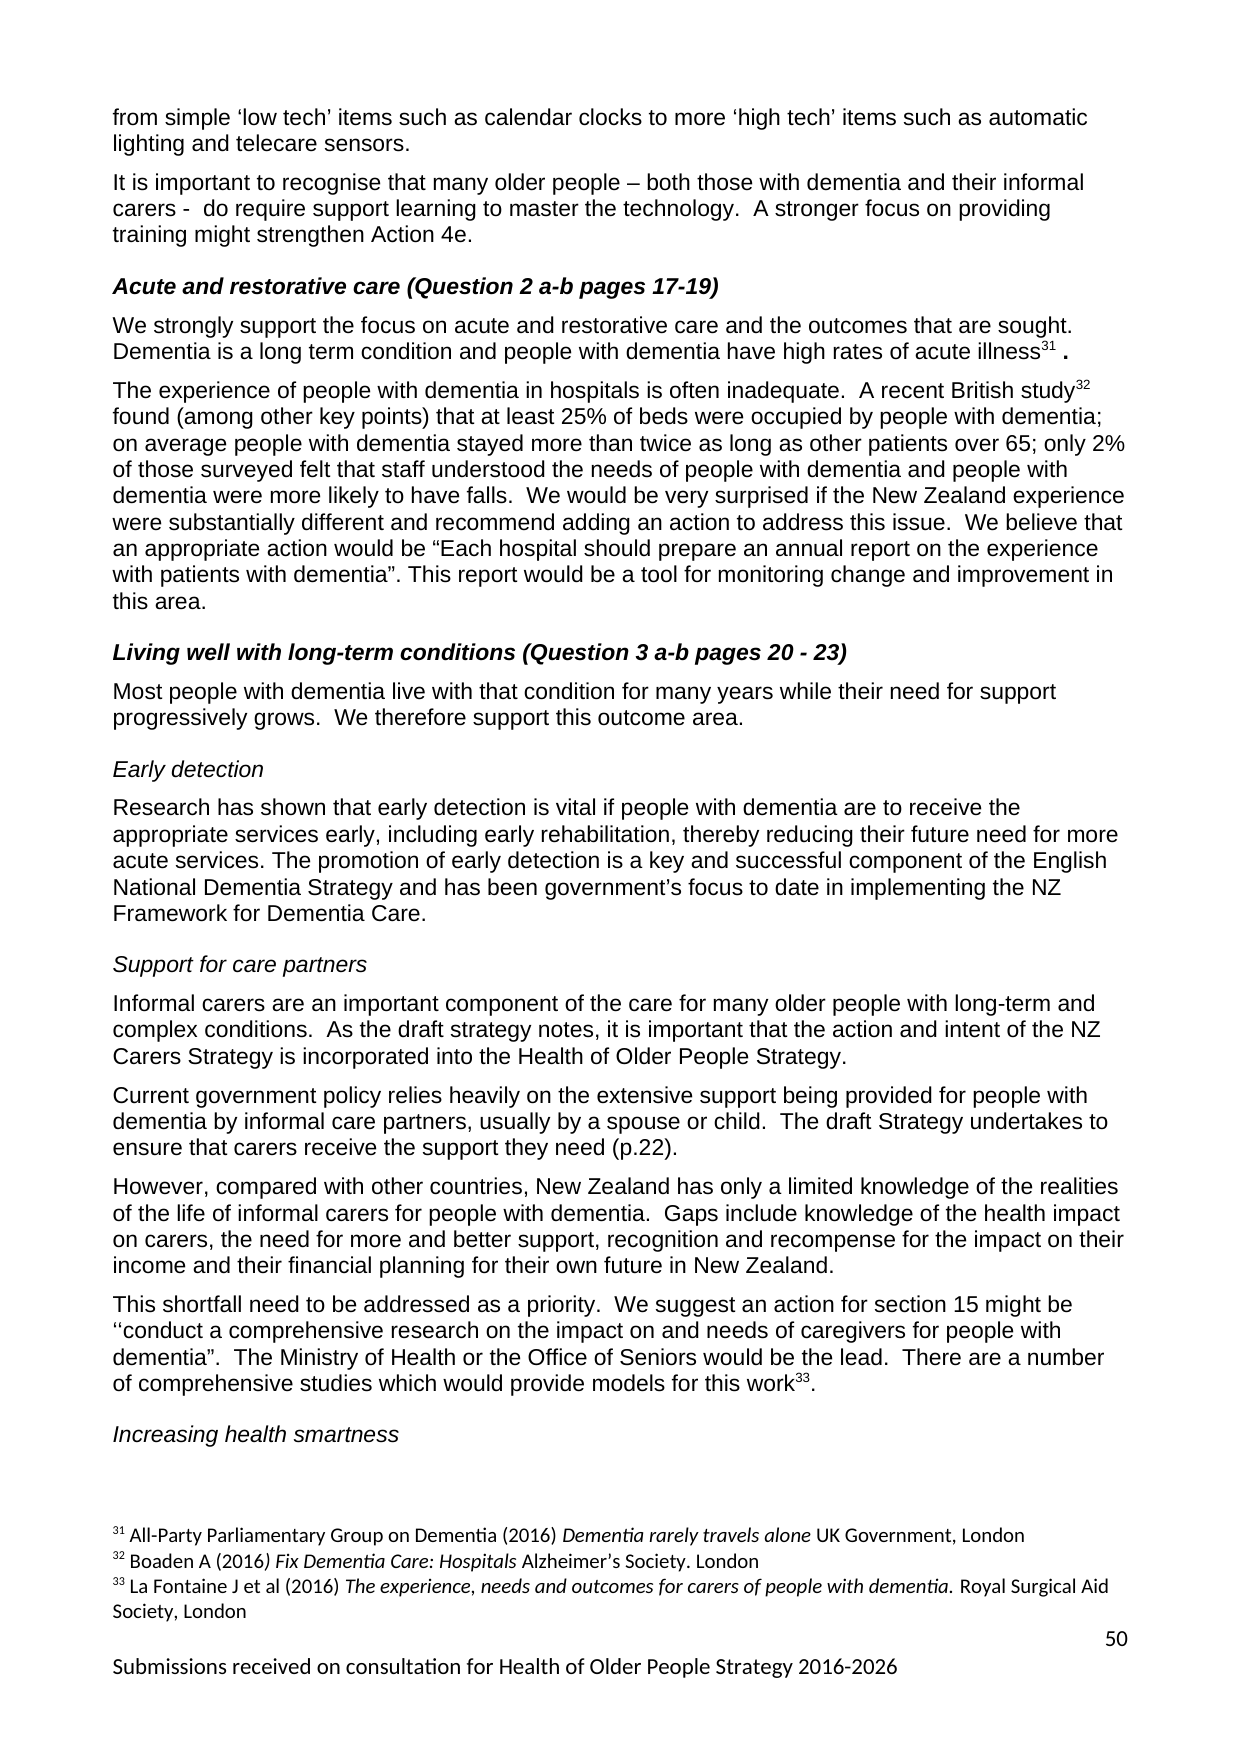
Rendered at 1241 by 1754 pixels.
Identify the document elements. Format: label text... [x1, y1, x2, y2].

text Informal carers are an important component of the care for many older people with long-term and complex conditions. As the draft strategy notes, it is important that the action and intent of the NZ Carers Strategy is incorporated into the Health of Older People Strategy. [112, 990, 1128, 1069]
text Acute and restorative care (Question 2 a-b pages 17-19) [112, 273, 1128, 299]
text Support for care partners [112, 951, 1128, 977]
text Current government policy relies heavily on the extensive support being provided for people with dementia by informal care partners, usually by a spouse or child. The draft Strategy undertakes to ensure that carers receive the support they need (p.22). [112, 1082, 1128, 1161]
text We strongly support the focus on acute and restorative care and the outcomes that are sought. Dementia is a long term condition and people with dementia have high rates of acute illness . [112, 312, 1128, 364]
text The experience of people with dementia in hospitals is often inadequate. A recent British study found (among other key points) that at least 25% of beds were occupied by people with dementia; on average people with dementia stayed more than twice as long as other patients over 65; only 2% of those surveyed felt that staff understood the needs of people with dementia and people with dementia were more likely to have falls. We would be very surprised if the New Zealand experience were substantially different and recommend adding an action to address this issue. We believe that an appropriate action would be “Each hospital should prepare an annual report on the experience with patients with dementia”. This report would be a tool for monitoring change and improvement in this area. [112, 377, 1128, 614]
text Research has shown that early detection is vital if people with dementia are to receive the appropriate services early, including early rehabilitation, thereby reducing their future need for more acute services. The promotion of early detection is a key and successful component of the English National Dementia Strategy and has been government’s focus to date in implementing the NZ Framework for Dementia Care. [112, 794, 1128, 926]
text However, compared with other countries, New Zealand has only a limited knowledge of the realities of the life of informal carers for people with dementia. Gaps include knowledge of the health impact on carers, the need for more and better support, recognition and recompense for the impact on their income and their financial planning for their own future in New Zealand. [112, 1173, 1128, 1278]
text Most people with dementia live with that condition for many years while their need for support progressively grows. We therefore support this outcome area. [112, 678, 1128, 731]
text This shortfall need to be addressed as a priority. We suggest an action for section 15 might be ‘‘conduct a comprehensive research on the impact on and needs of caregivers for people with dementia”. The Ministry of Health or the Office of Seniors would be the lead. There are a number of comprehensive studies which would provide models for this work. [112, 1291, 1128, 1396]
text It is important to recognise that many older people – both those with dementia and their informal carers - do require support learning to master the technology. A stronger focus on providing training might strengthen Action 4e. [112, 169, 1128, 248]
text Increasing health smartness [112, 1421, 1128, 1448]
text Early detection [112, 756, 1128, 782]
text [112, 103, 1128, 156]
text Living well with long-term conditions (Question 3 a-b pages 20 - 23) [112, 639, 1128, 665]
